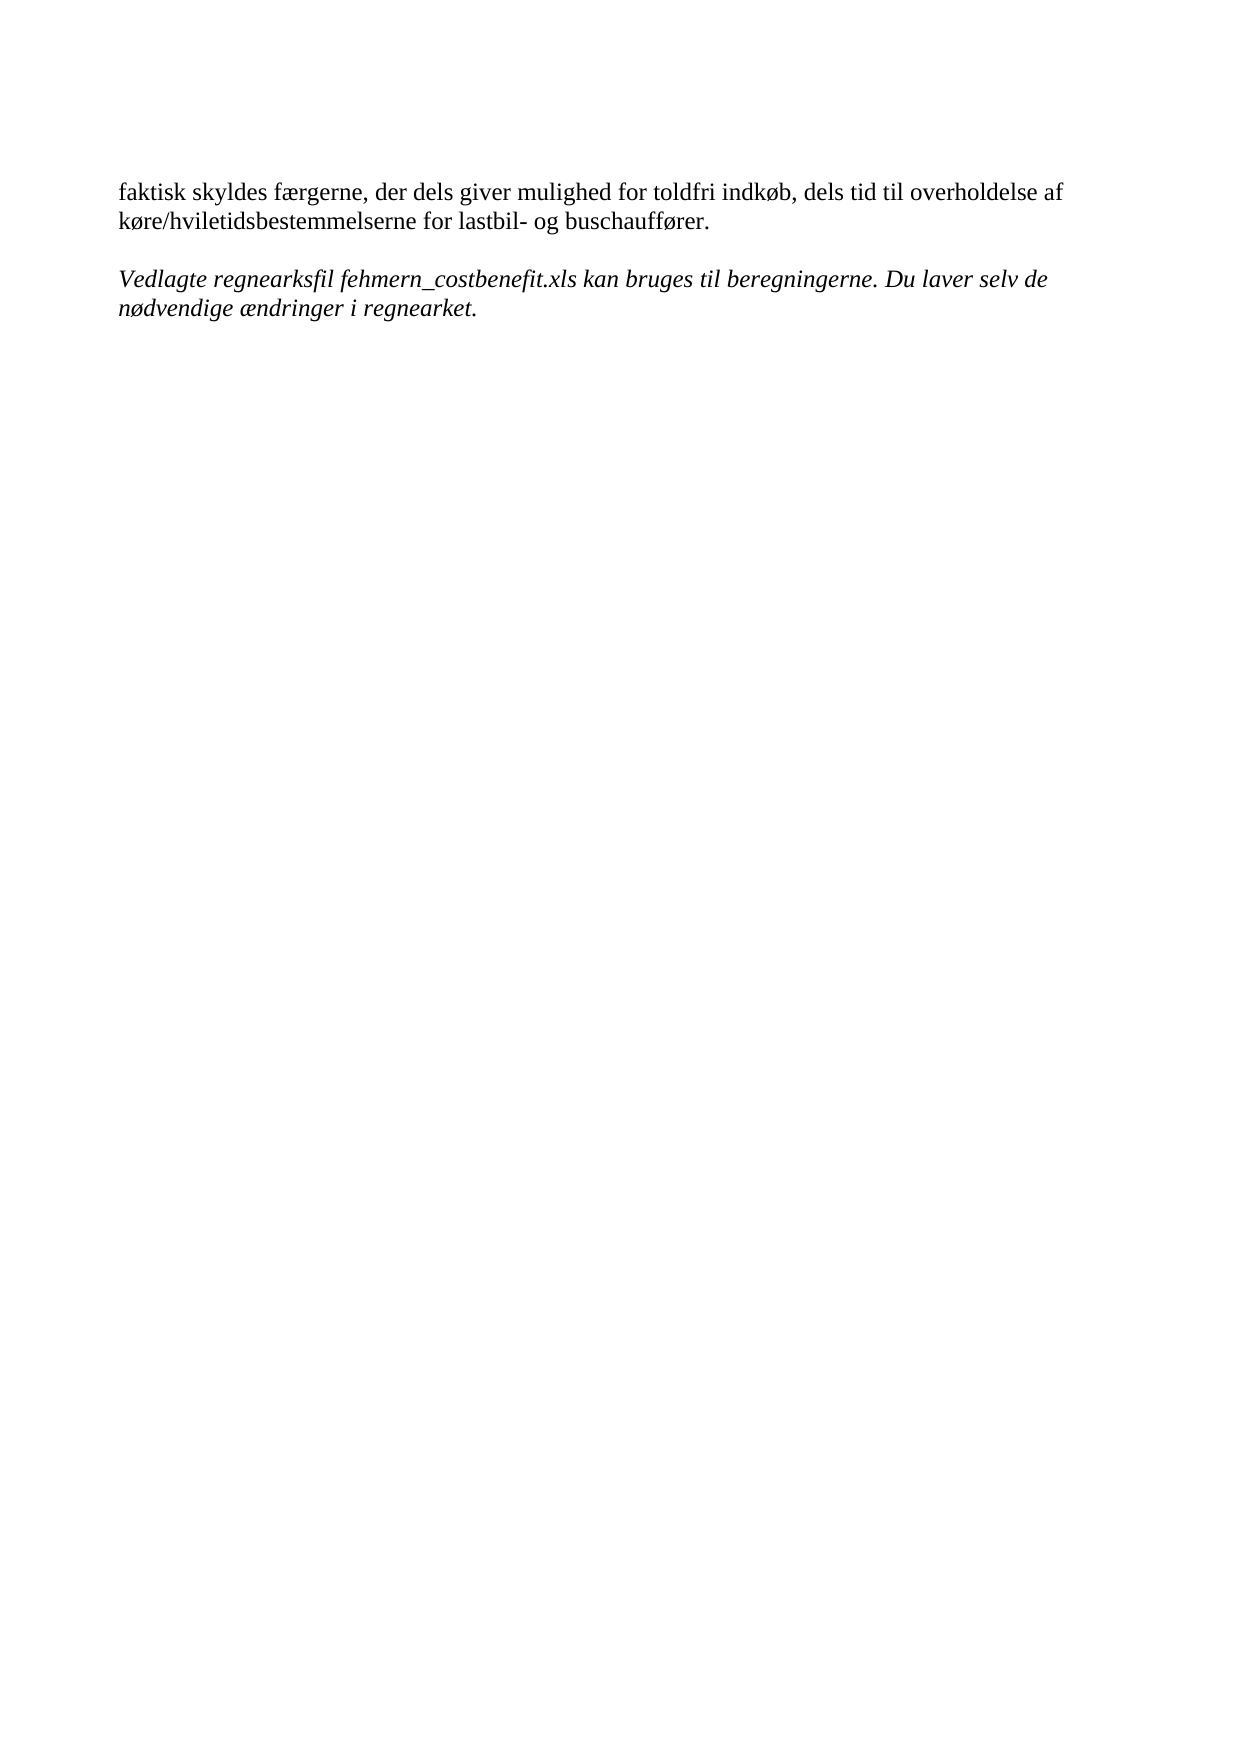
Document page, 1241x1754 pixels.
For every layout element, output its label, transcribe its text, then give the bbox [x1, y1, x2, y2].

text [118, 177, 1122, 235]
text Vedlagte regnearksfil fehmern_costbenefit.xls kan bruges til beregningerne. Du laver selv de nødvendige ændringer i regnearket. [118, 264, 1122, 321]
